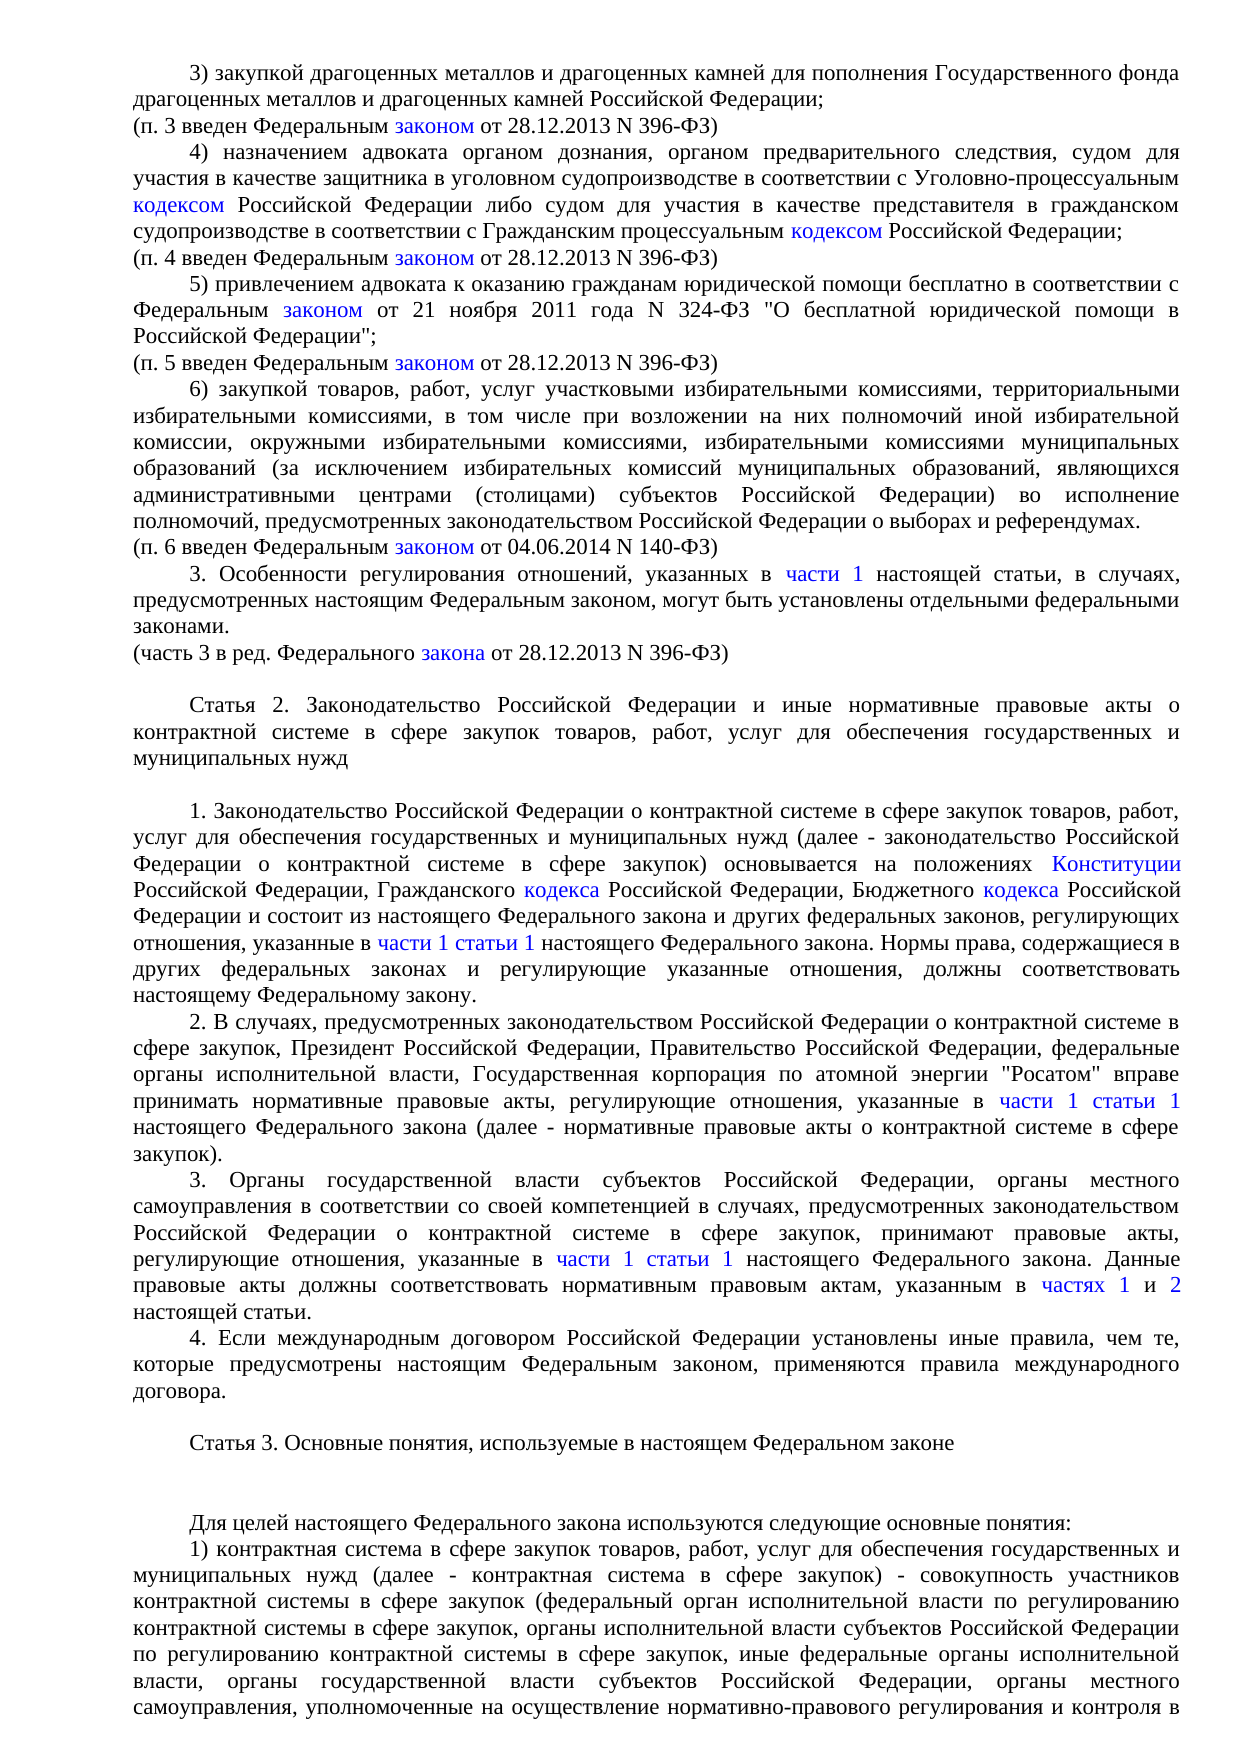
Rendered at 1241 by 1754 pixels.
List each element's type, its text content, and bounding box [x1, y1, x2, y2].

text 6) закупкой товаров, работ, услуг участковыми избирательными комиссиями, территориальными избирательными комиссиями, в том числе при возложении на них полномочий иной избирательной комиссии, окружными избирательными комиссиями, избирательными комиссиями муниципальных образований (за исключением избирательных комиссий муниципальных образований, являющихся административными центрами (столицами) субъектов Российской Федерации) во исполнение полномочий, предусмотренных законодательством Российской Федерации о выборах и референдумах. [133, 375, 1181, 533]
text 4) назначением адвоката органом дознания, органом предварительного следствия, судом для участия в качестве защитника в уголовном судопроизводстве в соответствии с Уголовно-процессуальным кодексом Российской Федерации либо судом для участия в качестве представителя в гражданском судопроизводстве в соответствии с Гражданским процессуальным кодексом Российской Федерации; [133, 138, 1181, 243]
text 1. Законодательство Российской Федерации о контрактной системе в сфере закупок товаров, работ, услуг для обеспечения государственных и муниципальных нужд (далее - законодательство Российской Федерации о контрактной системе в сфере закупок) основывается на положениях Конституции Российской Федерации, Гражданского кодекса Российской Федерации, Бюджетного кодекса Российской Федерации и состоит из настоящего Федерального закона и других федеральных законов, регулирующих отношения, указанные в части 1 статьи 1 настоящего Федерального закона. Нормы права, содержащиеся в других федеральных законах и регулирующие указанные отношения, должны соответствовать настоящему Федеральному закону. [133, 797, 1181, 1008]
text 3. Особенности регулирования отношений, указанных в части 1 настоящей статьи, в случаях, предусмотренных настоящим Федеральным законом, могут быть установлены отдельными федеральными законами. [133, 560, 1181, 639]
text (п. 3 введен Федеральным законом от 28.12.2013 N 396-ФЗ) [133, 112, 1181, 138]
text 5) привлечением адвоката к оказанию гражданам юридической помощи бесплатно в соответствии с Федеральным законом от 21 ноября 2011 года N 324-ФЗ "О бесплатной юридической помощи в Российской Федерации"; [133, 270, 1181, 349]
text (часть 3 в ред. Федерального закона от 28.12.2013 N 396-ФЗ) [133, 639, 1181, 665]
text (п. 6 введен Федеральным законом от 04.06.2014 N 140-ФЗ) [133, 533, 1181, 560]
text (п. 5 введен Федеральным законом от 28.12.2013 N 396-ФЗ) [133, 349, 1181, 375]
text 2. В случаях, предусмотренных законодательством Российской Федерации о контрактной системе в сфере закупок, Президент Российской Федерации, Правительство Российской Федерации, федеральные органы исполнительной власти, Государственная корпорация по атомной энергии "Росатом" вправе принимать нормативные правовые акты, регулирующие отношения, указанные в части 1 статьи 1 настоящего Федерального закона (далее - нормативные правовые акты о контрактной системе в сфере закупок). [133, 1008, 1181, 1166]
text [133, 1535, 1181, 1719]
text (п. 4 введен Федеральным законом от 28.12.2013 N 396-ФЗ) [133, 243, 1181, 270]
text 4. Если международным договором Российской Федерации установлены иные правила, чем те, которые предусмотрены настоящим Федеральным законом, применяются правила международного договора. [133, 1324, 1181, 1403]
text 3) закупкой драгоценных металлов и драгоценных камней для пополнения Государственного фонда драгоценных металлов и драгоценных камней Российской Федерации; [133, 59, 1181, 112]
text Статья 2. Законодательство Российской Федерации и иные нормативные правовые акты о контрактной системе в сфере закупок товаров, работ, услуг для обеспечения государственных и муниципальных нужд [133, 692, 1181, 771]
text Для целей настоящего Федерального закона используются следующие основные понятия: [133, 1508, 1181, 1535]
text Статья 3. Основные понятия, используемые в настоящем Федеральном законе [133, 1429, 1181, 1456]
text 3. Органы государственной власти субъектов Российской Федерации, органы местного самоуправления в соответствии со своей компетенцией в случаях, предусмотренных законодательством Российской Федерации о контрактной системе в сфере закупок, принимают правовые акты, регулирующие отношения, указанные в части 1 статьи 1 настоящего Федерального закона. Данные правовые акты должны соответствовать нормативным правовым актам, указанным в частях 1 и 2 настоящей статьи. [133, 1166, 1181, 1324]
